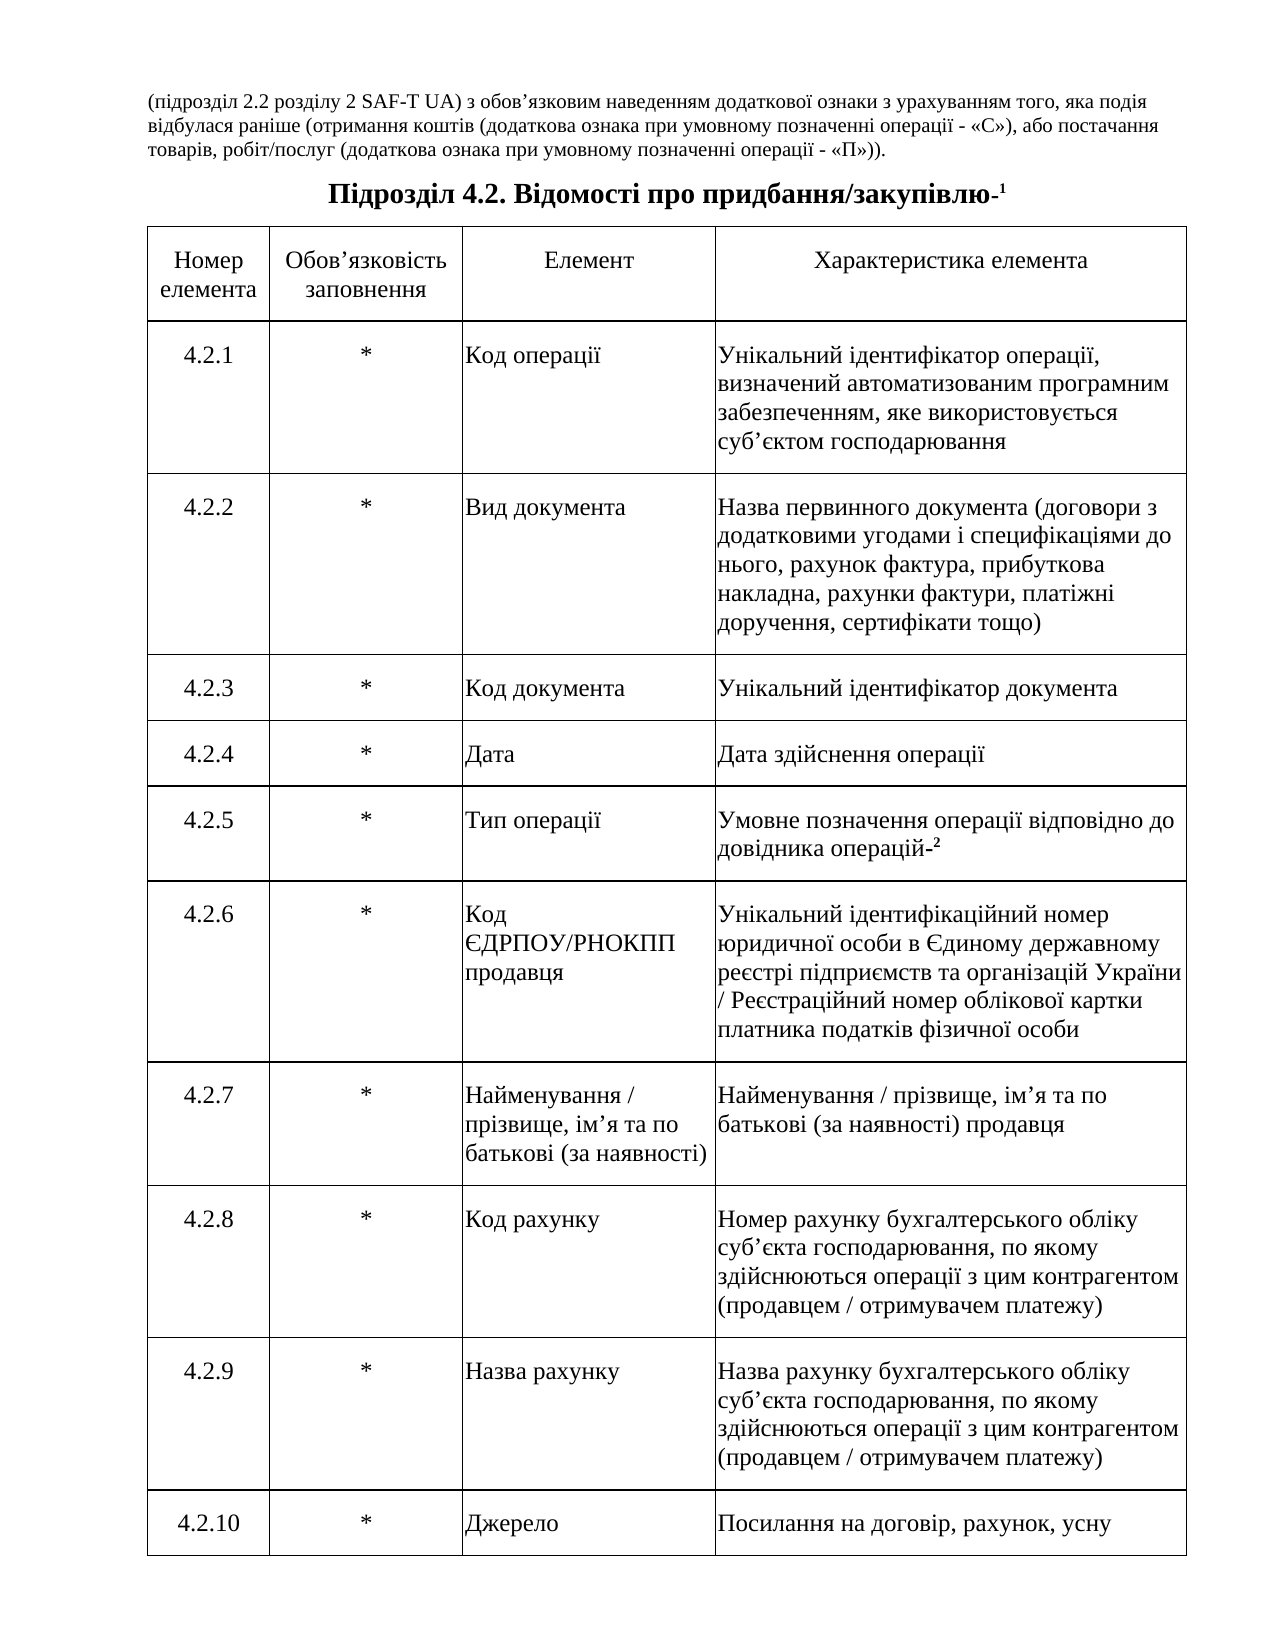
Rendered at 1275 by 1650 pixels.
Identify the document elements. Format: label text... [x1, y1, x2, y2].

table_cell Вид документа [463, 474, 715, 653]
table_header Обов’язковість заповнення [270, 227, 462, 320]
table_cell Код рахунку [463, 1186, 715, 1337]
table_cell Назва первинного документа (договори з додатковими угодами і специфікаціями до нього, рахунок фактура, прибуткова накладна, рахунки фактури, платіжні доручення, сертифікати тощо) [716, 474, 1186, 653]
table_cell Унікальний ідентифікаційний номер юридичної особи в Єдиному державному реєстрі підприємств та організацій України / Реєстраційний номер облікової картки платника податків фізичної особи [716, 882, 1186, 1061]
table_cell Дата [463, 721, 715, 785]
table_header Номер елемента [148, 227, 269, 320]
table_cell Найменування / прізвище, ім’я та по батькові (за наявності) [463, 1063, 715, 1184]
table_cell * [270, 322, 462, 473]
table_cell Унікальний ідентифікатор операції, визначений автоматизованим програмним забезпеченням, яке використовується суб’єктом господарювання [716, 322, 1186, 473]
table_cell Номер рахунку бухгалтерського обліку суб’єкта господарювання, по якому здійснюються операції з цим контрагентом (продавцем / отримувачем платежу) [716, 1186, 1186, 1337]
table_cell * [270, 787, 462, 880]
table_cell Назва рахунку [463, 1338, 715, 1489]
table_cell * [270, 1338, 462, 1489]
table_header Характеристика елемента [716, 227, 1186, 320]
table_cell 4.2.4 [148, 721, 269, 785]
table_cell 4.2.3 [148, 655, 269, 719]
table_cell Унікальний ідентифікатор документа [716, 655, 1186, 719]
table_cell Код ЄДРПОУ/РНОКПП продавця [463, 882, 715, 1061]
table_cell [716, 1491, 1186, 1555]
table_cell 4.2.7 [148, 1063, 269, 1184]
table_cell Умовне позначення операції відповідно до довідника операцій-2 [716, 787, 1186, 880]
table_cell * [270, 474, 462, 653]
table_cell 4.2.9 [148, 1338, 269, 1489]
table_cell 4.2.8 [148, 1186, 269, 1337]
table_cell * [270, 1491, 462, 1555]
table_cell 4.2.2 [148, 474, 269, 653]
table_cell Код операції [463, 322, 715, 473]
table_cell 4.2.5 [148, 787, 269, 880]
table_cell * [270, 721, 462, 785]
table_cell * [270, 1186, 462, 1337]
table_cell Дата здійснення операції [716, 721, 1186, 785]
table_cell * [270, 882, 462, 1061]
text Підрозділ 4.2. Відомості про придбання/закупівлю-1 [194, 176, 1139, 210]
table_cell Тип операції [463, 787, 715, 880]
table_cell 4.2.1 [148, 322, 269, 473]
table_cell 4.2.6 [148, 882, 269, 1061]
table_cell Назва рахунку бухгалтерського обліку суб’єкта господарювання, по якому здійснюються операції з цим контрагентом (продавцем / отримувачем платежу) [716, 1338, 1186, 1489]
table_cell * [270, 1063, 462, 1184]
table_cell Найменування / прізвище, ім’я та по батькові (за наявності) продавця [716, 1063, 1186, 1184]
table_cell Джерело [463, 1491, 715, 1555]
table_cell 4.2.10 [148, 1491, 269, 1555]
table_cell Код документа [463, 655, 715, 719]
table_header Елемент [463, 227, 715, 320]
table_cell * [270, 655, 462, 719]
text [148, 88, 1186, 161]
